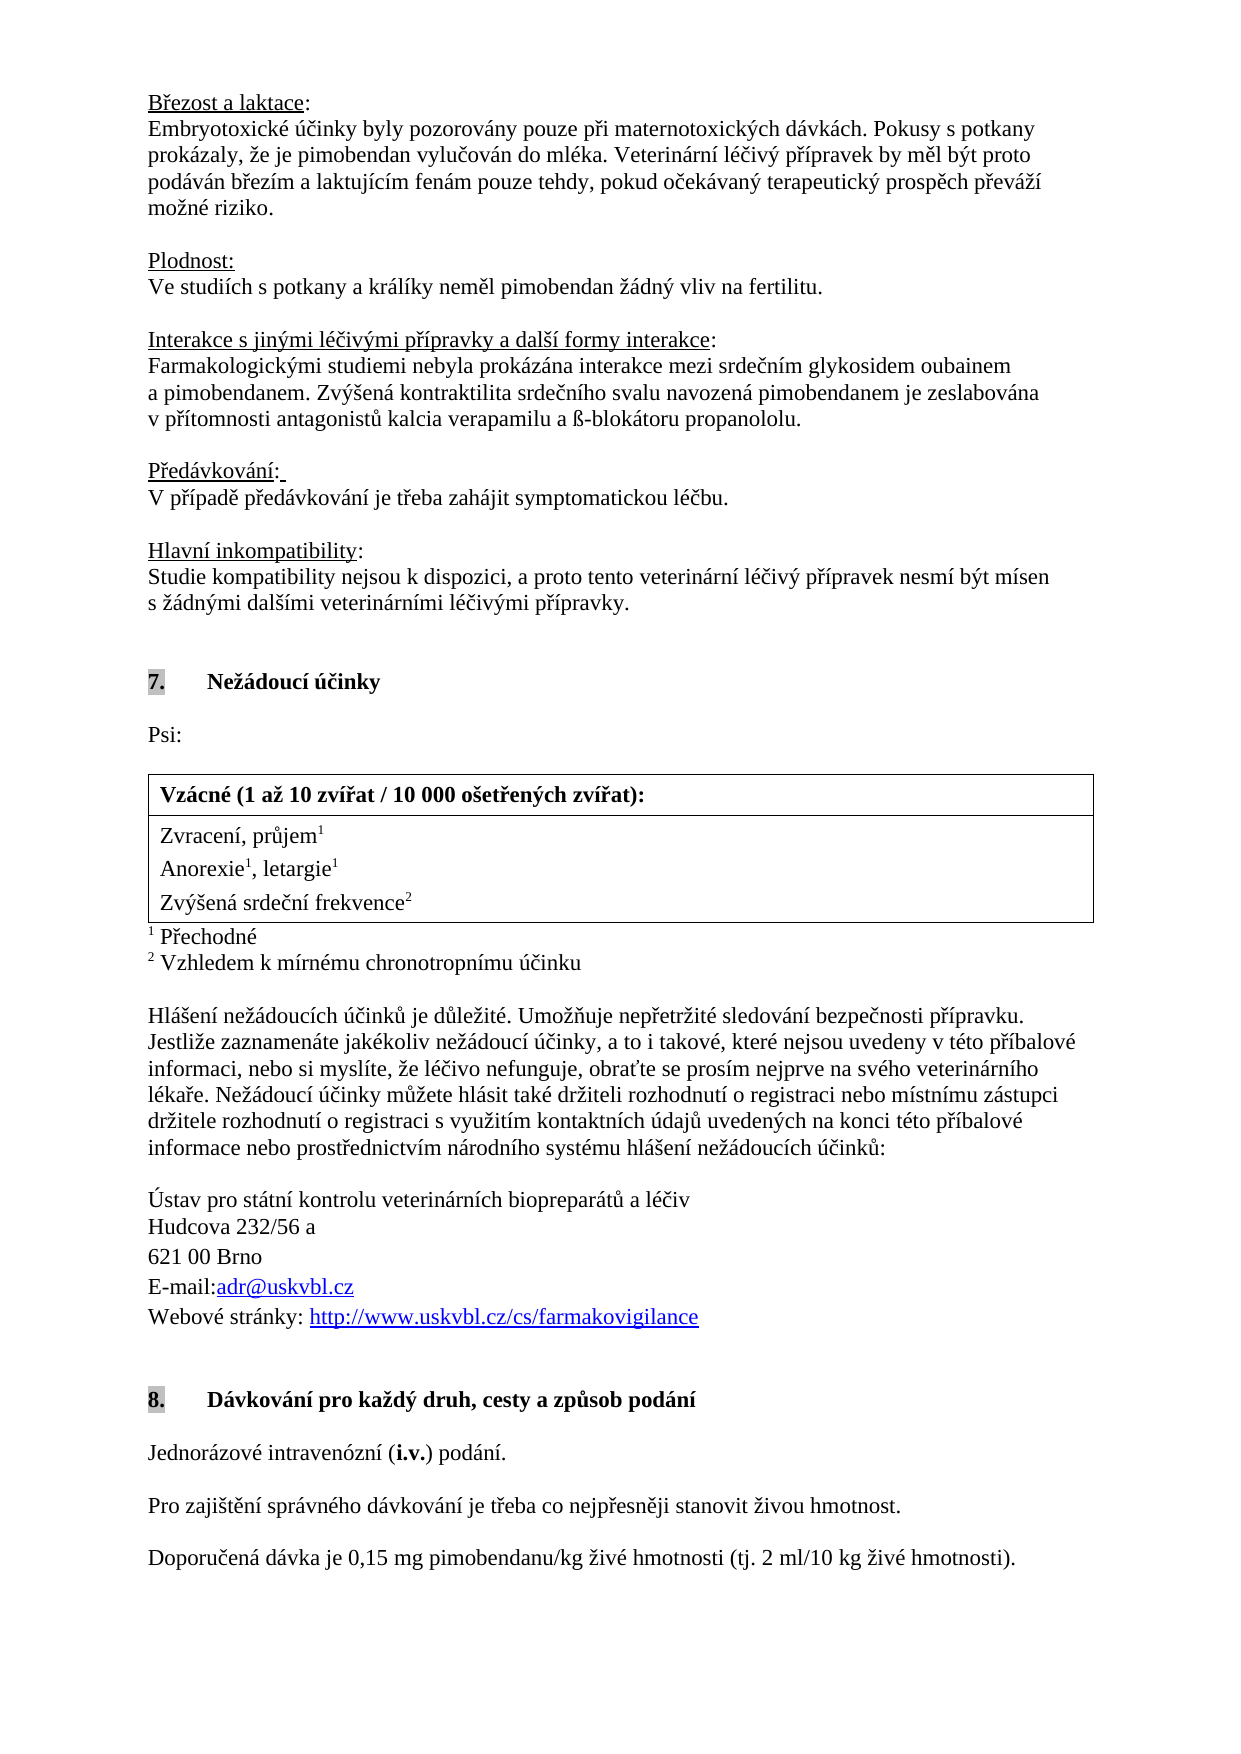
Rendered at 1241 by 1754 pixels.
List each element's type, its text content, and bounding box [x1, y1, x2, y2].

text 2 Vzhledem k mírnému chronotropnímu účinku [148, 949, 1092, 976]
text 8. Dávkování pro každý druh, cesty a způsob podání [165, 1386, 1092, 1413]
text Jednorázové intravenózní (i.v.) podání. [148, 1439, 1092, 1465]
text 621 00 Brno [148, 1243, 1092, 1269]
text Předávkování: [148, 458, 1092, 484]
text Hlavní inkompatibility: [148, 537, 1092, 563]
text Plodnost: [148, 247, 1092, 273]
text E-mail:adr@uskvbl.cz [148, 1273, 1092, 1299]
text Hlášení nežádoucích účinků je důležité. Umožňuje nepřetržité sledování bezpečnosti přípravku. Jestliže zaznamenáte jakékoliv nežádoucí účinky, a to i takové, které nejsou uvedeny v této příbalové informaci, nebo si myslíte, že léčivo nefunguje, obraťte se prosím nejprve na svého veterinárního lékaře. Nežádoucí účinky můžete hlásit také držiteli rozhodnutí o registraci nebo místnímu zástupci držitele rozhodnutí o registraci s využitím kontaktních údajů uvedených na konci této příbalové informace nebo prostřednictvím národního systému hlášení nežádoucích účinků: [148, 1002, 1092, 1160]
text Psi: [148, 721, 1092, 747]
table_header Vzácné (1 až 10 zvířat / 10 000 ošetřených zvířat): [149, 775, 1093, 814]
text Hudcova 232/56 a [148, 1213, 1092, 1239]
text Březost a laktace: [148, 89, 1092, 115]
text Studie kompatibility nejsou k dispozici, a proto tento veterinární léčivý přípravek nesmí být mísen s žádnými dalšími veterinárními léčivými přípravky. [148, 563, 1092, 616]
text Pro zajištění správného dávkování je třeba co nejpřesněji stanovit živou hmotnost. [148, 1492, 1092, 1518]
text 7. Nežádoucí účinky [148, 668, 1092, 695]
text 1 Přechodné [148, 923, 1092, 949]
text Embryotoxické účinky byly pozorovány pouze při maternotoxických dávkách. Pokusy s potkany prokázaly, že je pimobendan vylučován do mléka. Veterinární léčivý přípravek by měl být proto podáván březím a laktujícím fenám pouze tehdy, pokud očekávaný terapeutický prospěch převáží možné riziko. [148, 115, 1092, 220]
table_cell Zvracení, průjem1 Anorexie1, letargie1 Zvýšená srdeční frekvence2 [149, 816, 1093, 922]
text V případě předávkování je třeba zahájit symptomatickou léčbu. [148, 484, 1092, 510]
text Farmakologickými studiemi nebyla prokázána interakce mezi srdečním glykosidem oubainem a pimobendanem. Zvýšená kontraktilita srdečního svalu navozená pimobendanem je zeslabována v přítomnosti antagonistů kalcia verapamilu a ß-blokátoru propanololu. [148, 352, 1092, 431]
text Ústav pro státní kontrolu veterinárních biopreparátů a léčiv [148, 1186, 1092, 1213]
text Webové stránky: http://www.uskvbl.cz/cs/farmakovigilance [148, 1303, 1092, 1330]
text Doporučená dávka je 0,15 mg pimobendanu/kg živé hmotnosti (tj. 2 ml/10 kg živé hmotnosti). [148, 1544, 1092, 1571]
text Ve studiích s potkany a králíky neměl pimobendan žádný vliv na fertilitu. [148, 273, 1092, 299]
text Interakce s jinými léčivými přípravky a další formy interakce: [148, 326, 1092, 352]
